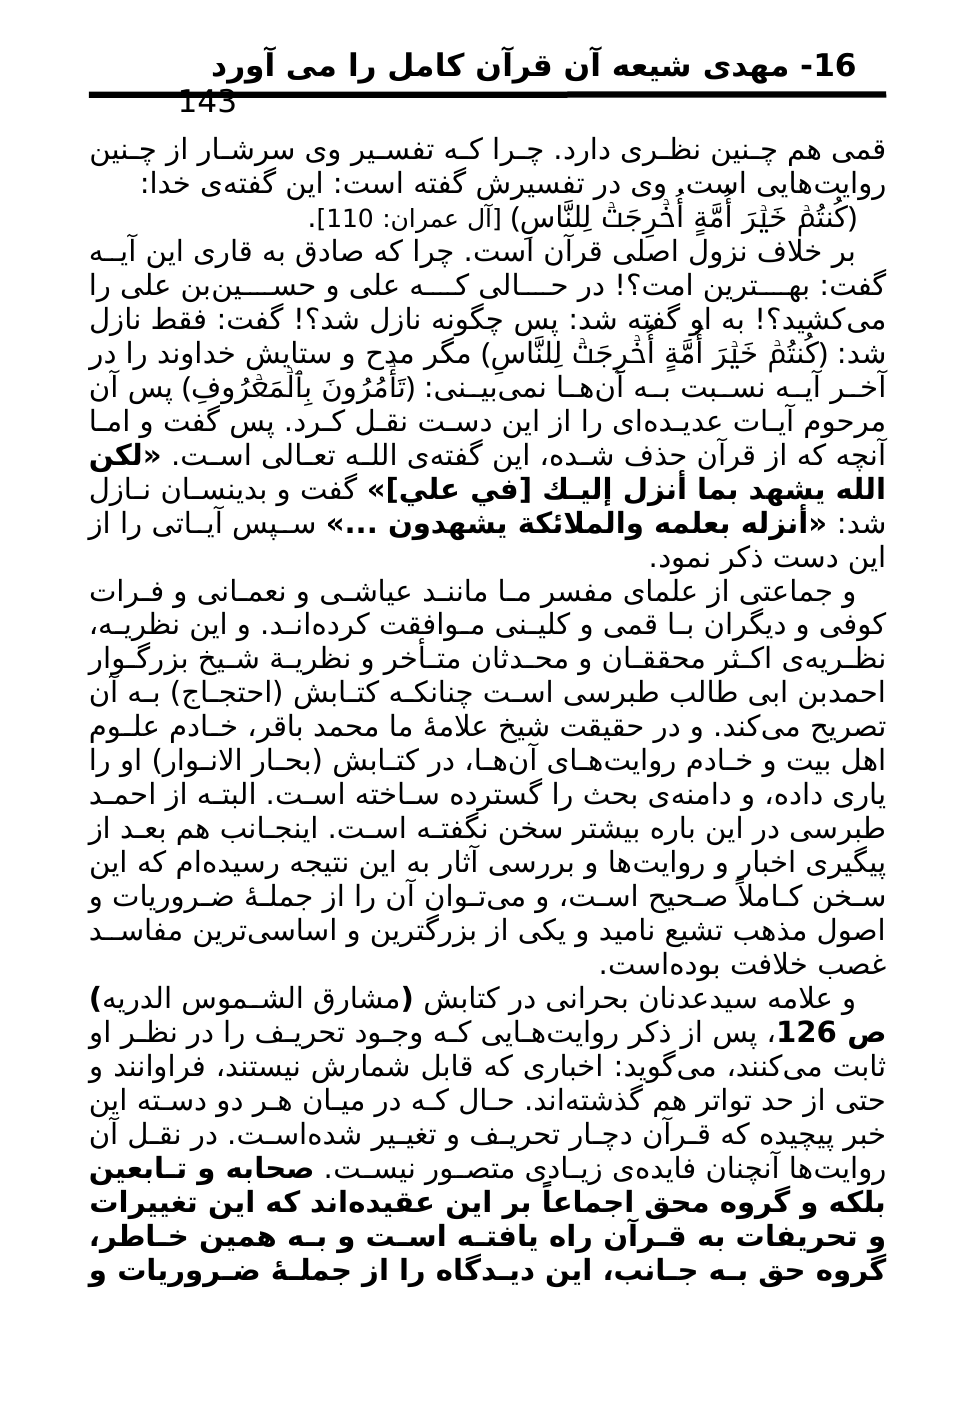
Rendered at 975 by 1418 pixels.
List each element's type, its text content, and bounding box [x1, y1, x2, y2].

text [89, 132, 886, 200]
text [89, 981, 886, 1287]
text و جماعتی از علمای مفسر ما مانند عیاشی و نعمانی و فرات کوفی و دیگران با قمی و کلینی موافقت کرده‌اند. و این نظریه، نظریه‌ی اکثر محققان و محدثان متأخر و نظریة شیخ بزرگوار احمدبن ابی طالب طبرسی است چنانکه کتابش (احتجاج) به آن تصریح می‌کند. و در حقیقت شیخ علامۀ ما محمد باقر، خادم علوم اهل بیت و خادم روایت‌های آن‌ها، در کتابش (بحار الانوار) او را یاری داده، و دامنه‌ی بحث را گسترده ساخته است. البته از احمد طبرسی در این باره بیشتر سخن نگفته است. اینجانب هم بعد از پیگیری اخبار و روایت‌ها و بررسی آثار به این نتیجه رسیده‌ام که این سخن کاملاً صحیح است، و می‌توان آن را از جملۀ ضروریات و اصول مذهب تشیع نامید و یکی از بزرگترین و اساسی‌ترین مفاسد غصب خلافت بوده‌است. [89, 574, 886, 981]
text بر خلاف نزول اصلی قرآن است. چرا که صادق به قاری این آیه گفت: بهترین امت؟! در حالی که علی و حسین‌بن علی را می‌کشید؟! به او گفته شد: پس چگونه نازل شد؟! گفت: فقط نازل شد: ﴿كُنتُمۡ خَيۡرَ أُمَّةٍ أُخۡرِجَتۡ لِلنَّاسِ﴾ مگر مدح و ستایش خداوند را در آخر آیه نسبت به آن‌ها نمی‌بینی: ﴿تَأۡمُرُونَ بِٱلۡمَعۡرُوفِ﴾ پس آن مرحوم آیات عدیده‌ای را از این دست نقل کرد. پس گفت و اما آنچه که از قرآن حذف شده، این گفته‌ی الله تعالی است. «لکن الله یشهد بما أنزل إلیك [في علي]» گفت و بدینسان نازل شد: «أنزله بعلمه والملائکة یشهدون ...» سپس آیاتی را از این دست ذکر نمود. [89, 234, 886, 574]
text ﴿كُنتُمۡ خَيۡرَ أُمَّةٍ أُخۡرِجَتۡ لِلنَّاسِ﴾ [آل عمران: 110]. [89, 200, 886, 234]
